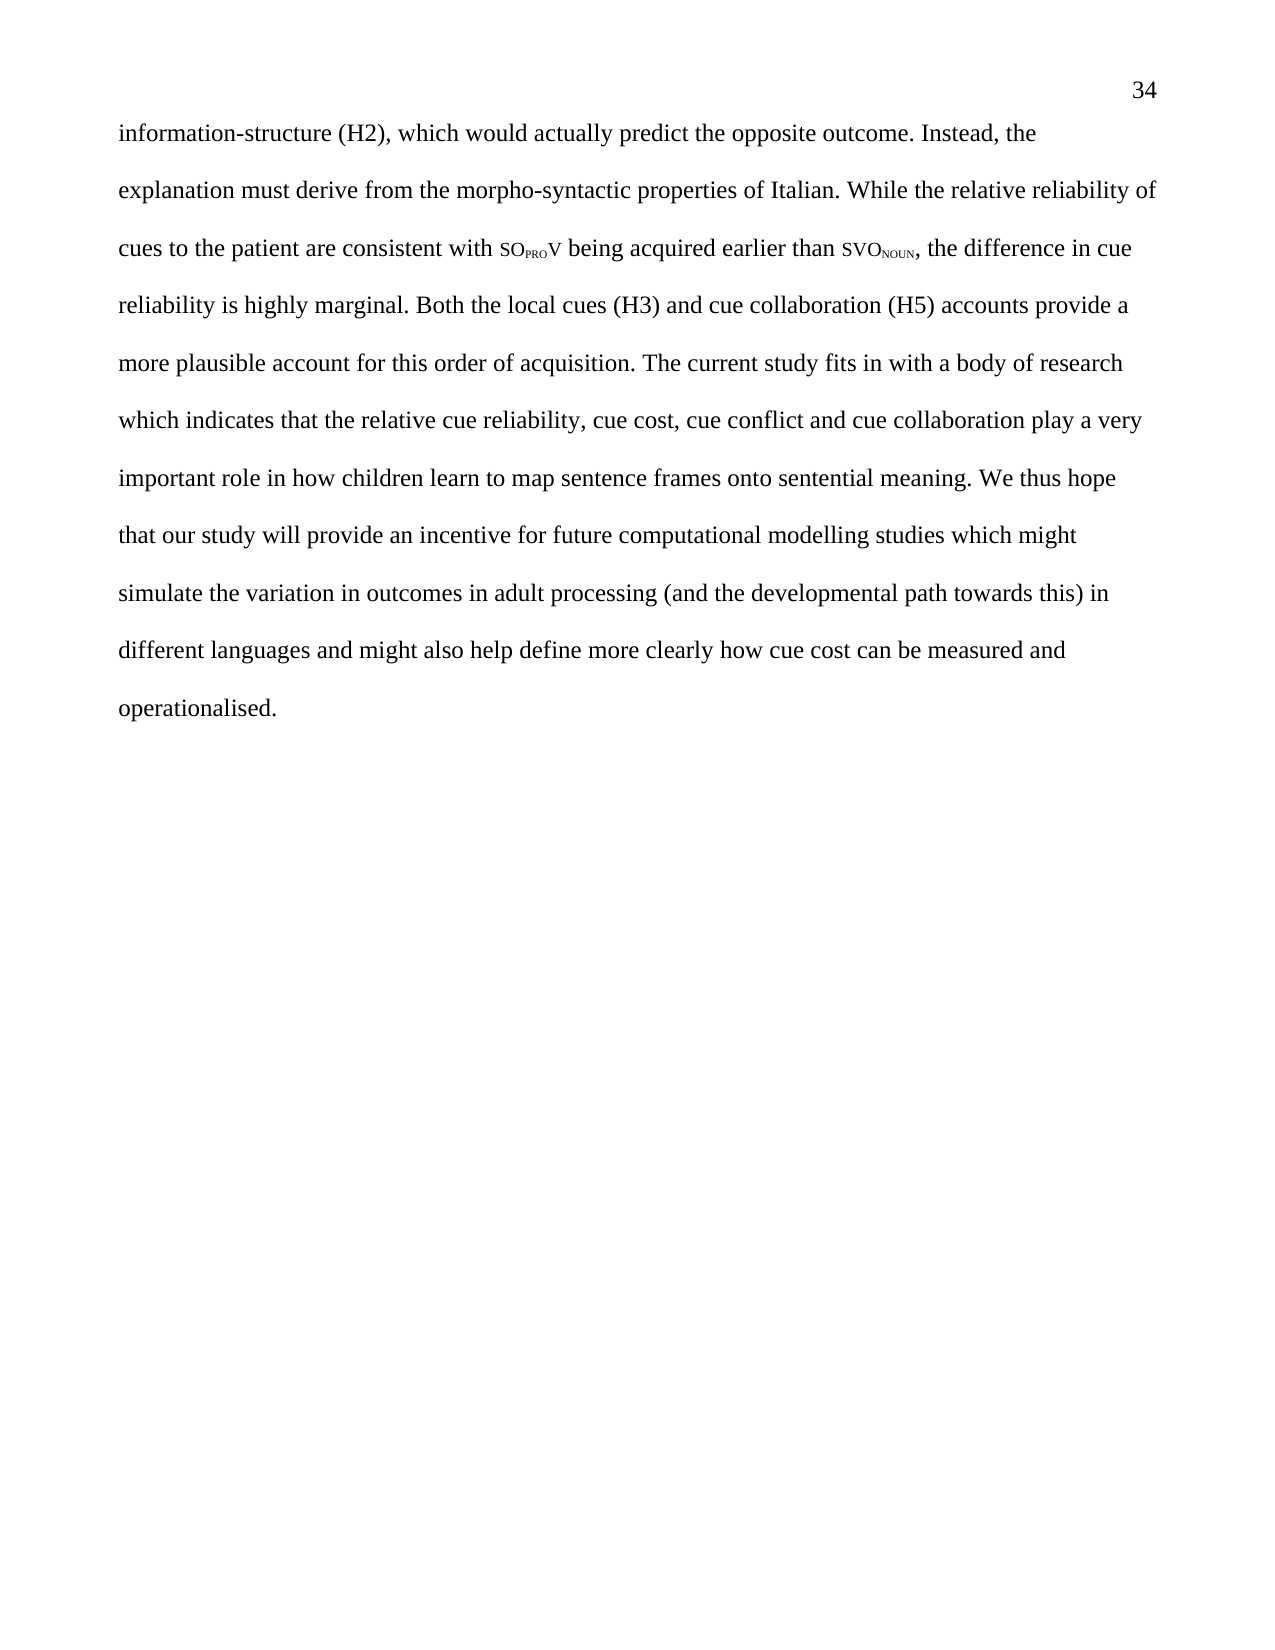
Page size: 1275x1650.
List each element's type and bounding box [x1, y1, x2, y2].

text [118, 118, 1157, 722]
